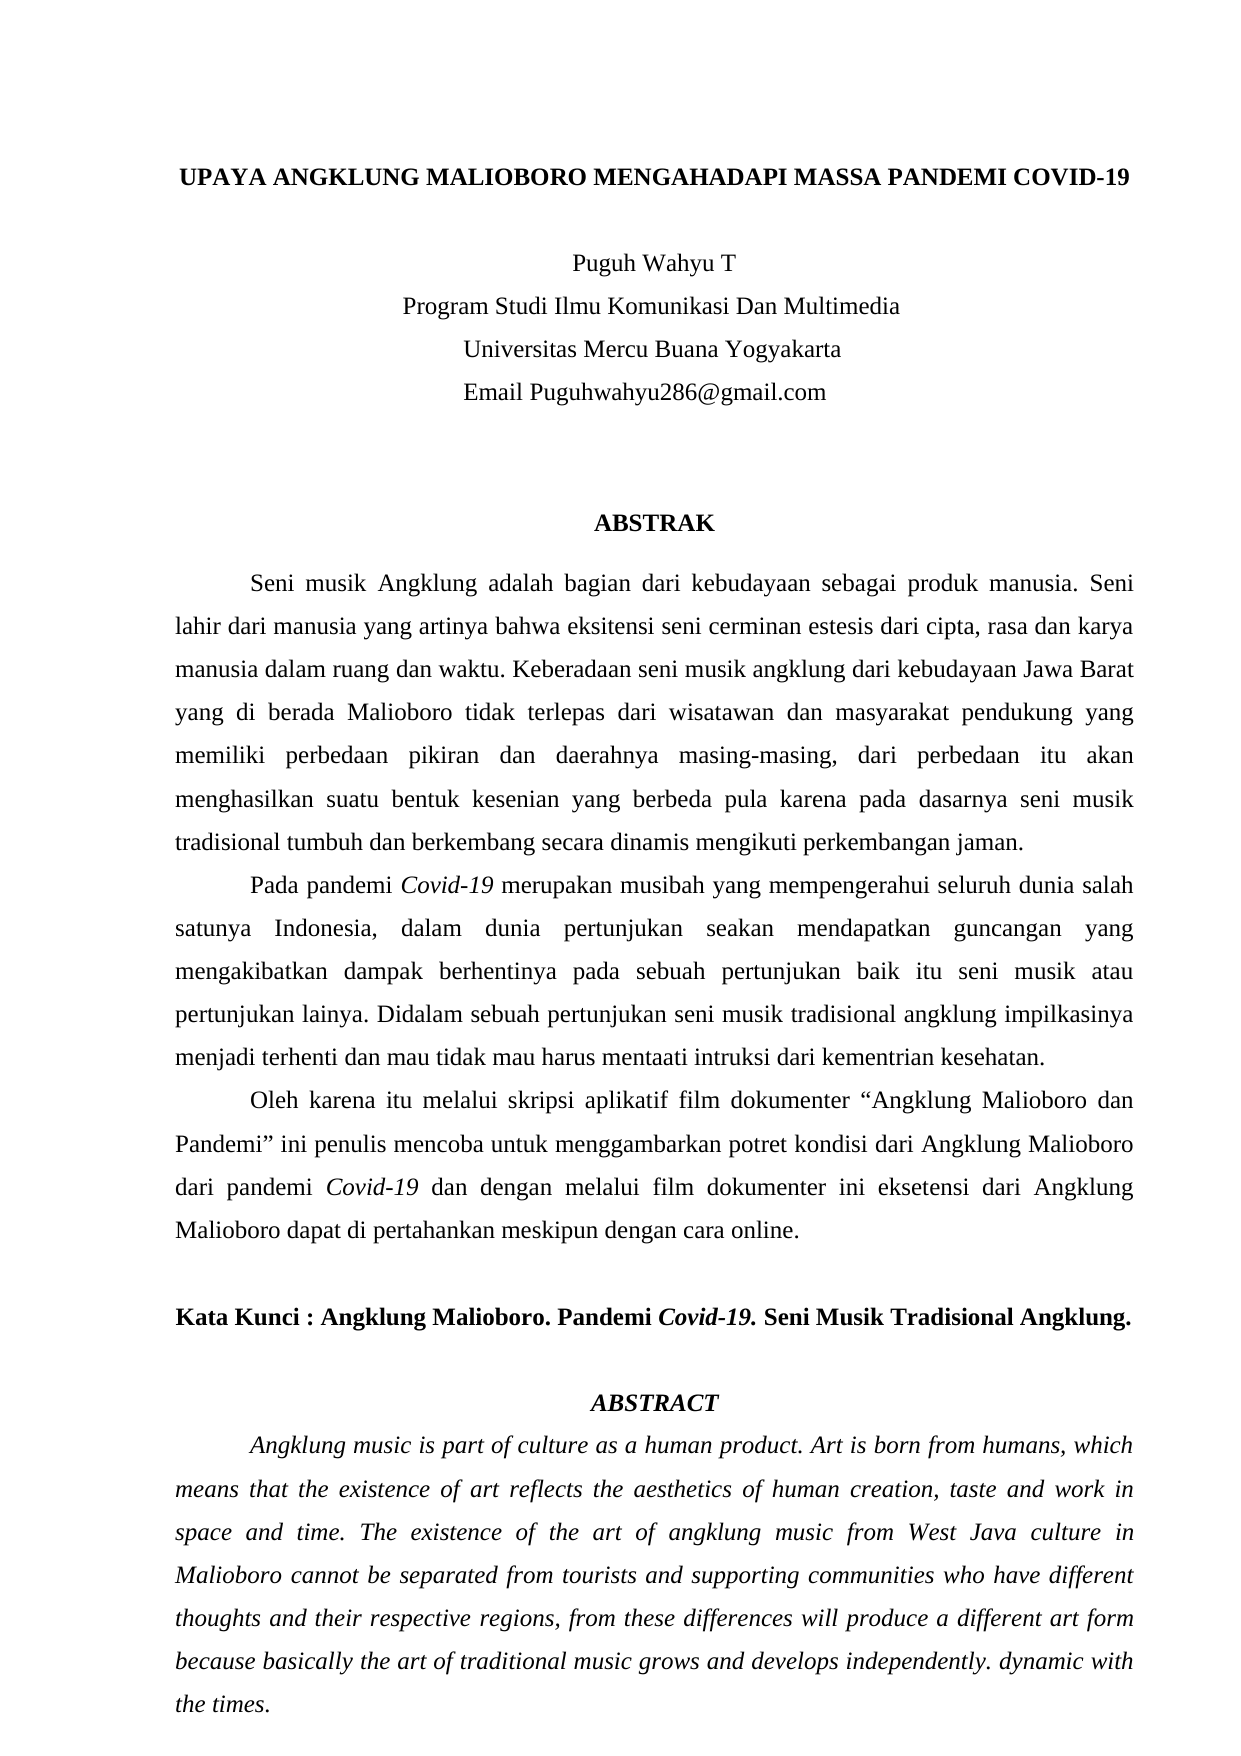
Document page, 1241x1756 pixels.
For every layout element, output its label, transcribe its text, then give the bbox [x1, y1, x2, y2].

text Program Studi Ilmu Komunikasi Dan Multimedia Universitas Mercu Buana Yogyakarta Email Puguhwahyu286@gmail.com [402, 291, 904, 406]
text Oleh karena itu melalui skripsi aplikatif film dokumenter “Angklung Malioboro dan Pandemi” ini penulis mencoba untuk menggambarkan potret kondisi dari Angklung Malioboro dari pandemi Covid-19 dan dengan melalui film dokumenter ini eksetensi dari Angklung Malioboro dapat di pertahankan meskipun dengan cara online. [175, 1086, 1135, 1244]
text Pada pandemi Covid-19 merupakan musibah yang mempengerahui seluruh dunia salah satunya Indonesia, dalam dunia pertunjukan seakan mendapatkan guncangan yang mengakibatkan dampak berhentinya pada sebuah pertunjukan baik itu seni musik atau pertunjukan lainya. Didalam sebuah pertunjukan seni musik tradisional angklung impilkasinya menjadi terhenti dan mau tidak mau harus mentaati intruksi dari kementrian kesehatan. [175, 870, 1134, 1071]
subtitle ABSTRACT [173, 1388, 1136, 1417]
text Seni musik Angklung adalah bagian dari kebudayaan sebagai produk manusia. Seni lahir dari manusia yang artinya bahwa eksitensi seni cerminan estesis dari cipta, rasa dan karya manusia dalam ruang dan waktu. Keberadaan seni musik angklung dari kebudayaan Jawa Barat yang di berada Malioboro tidak terlepas dari wisatawan dan masyarakat pendukung yang memiliki perbedaan pikiran dan daerahnya masing-masing, dari perbedaan itu akan menghasilkan suatu bentuk kesenian yang berbeda pula karena pada dasarnya seni musik tradisional tumbuh dan berkembang secara dinamis mengikuti perkembangan jaman. [175, 568, 1134, 856]
text UPAYA ANGKLUNG MALIOBORO MENGAHADAPI MASSA PANDEMI COVID-19 [173, 162, 1136, 191]
text Puguh Wahyu T [572, 248, 1155, 277]
subtitle ABSTRAK [173, 508, 1136, 537]
text Angklung music is part of culture as a human product. Art is born from humans, which means that the existence of art reflects the aesthetics of human creation, taste and work in space and time. The existence of the art of angklung music from West Java culture in Malioboro cannot be separated from tourists and supporting communities who have different thoughts and their respective regions, from these differences will produce a different art form because basically the art of traditional music grows and develops independently. dynamic with the times. [175, 1431, 1134, 1718]
subtitle Kata Kunci : Angklung Malioboro. Pandemi Covid-19. Seni Musik Tradisional Angklung. [173, 1302, 1134, 1331]
